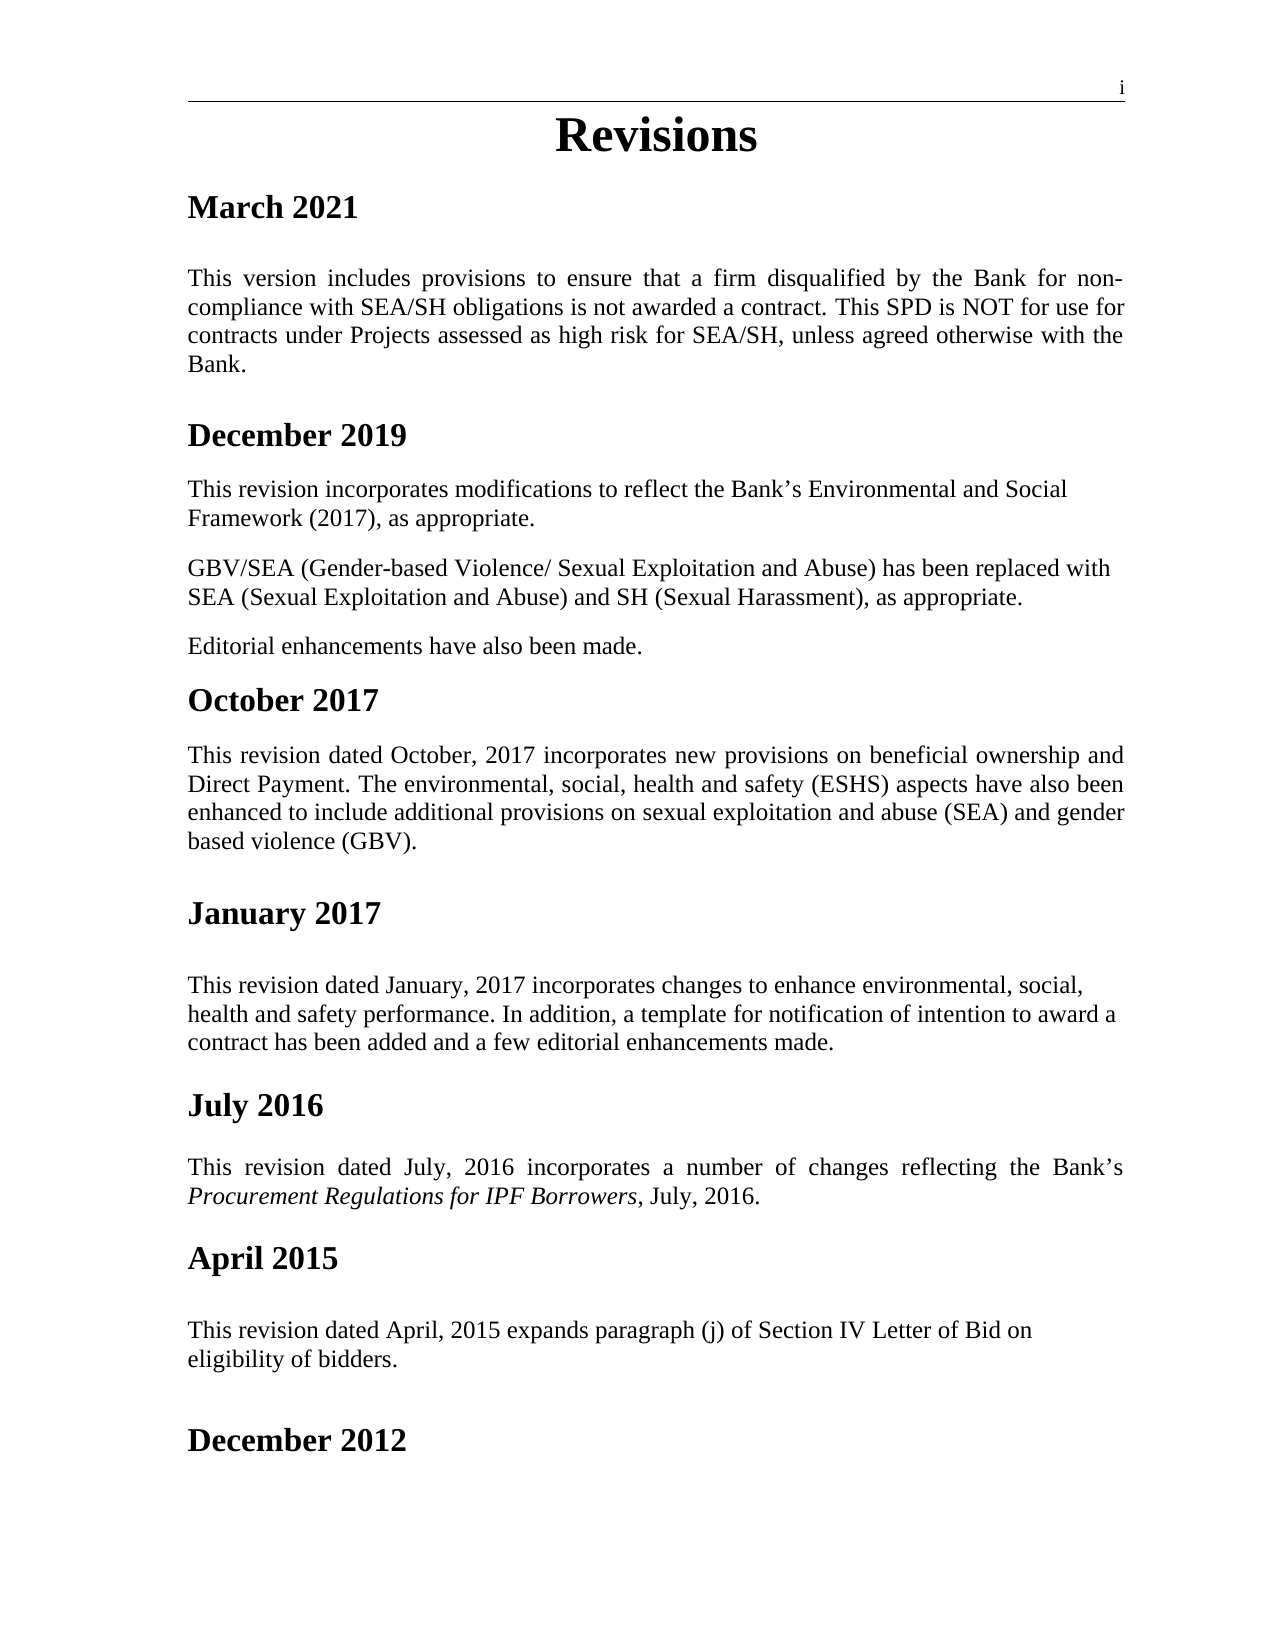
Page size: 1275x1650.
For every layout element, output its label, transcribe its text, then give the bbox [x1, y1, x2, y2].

text October 2017 [187, 681, 1125, 719]
text This revision dated April, 2015 expands paragraph (j) of Section IV Letter of Bid on eligibility of bidders. [187, 1315, 1125, 1372]
text April 2015 [187, 1238, 1125, 1277]
text This revision dated January, 2017 incorporates changes to enhance environmental, social, health and safety performance. In addition, a template for notification of intention to award a contract has been added and a few editorial enhancements made. [187, 970, 1125, 1056]
text This version includes provisions to ensure that a firm disqualified by the Bank for non-compliance with SEA/SH obligations is not awarded a contract. This SPD is NOT for use for contracts under Projects assessed as high risk for SEA/SH, unless agreed otherwise with the Bank. [187, 263, 1125, 378]
text Editorial enhancements have also been made. [187, 631, 1125, 660]
text July 2016 [187, 1085, 1125, 1123]
text Revisions [187, 104, 1125, 162]
text This revision incorporates modifications to reflect the Bank’s Environmental and Social Framework (2017), as appropriate. [187, 474, 1125, 532]
text December 2019 [187, 415, 1125, 454]
text January 2017 [187, 893, 1125, 932]
text GBV/SEA (Gender-based Violence/ Sexual Exploitation and Abuse) has been replaced with SEA (Sexual Exploitation and Abuse) and SH (Sexual Harassment), as appropriate. [187, 553, 1125, 610]
text March 2021 [187, 187, 1125, 225]
text December 2012 [187, 1420, 1125, 1459]
text This revision dated October, 2017 incorporates new provisions on beneficial ownership and Direct Payment. The environmental, social, health and safety (ESHS) aspects have also been enhanced to include additional provisions on sexual exploitation and abuse (SEA) and gender based violence (GBV). [187, 740, 1125, 855]
text This revision dated July, 2016 incorporates a number of changes reflecting the Bank’s Procurement Regulations for IPF Borrowers, July, 2016. [187, 1152, 1125, 1209]
